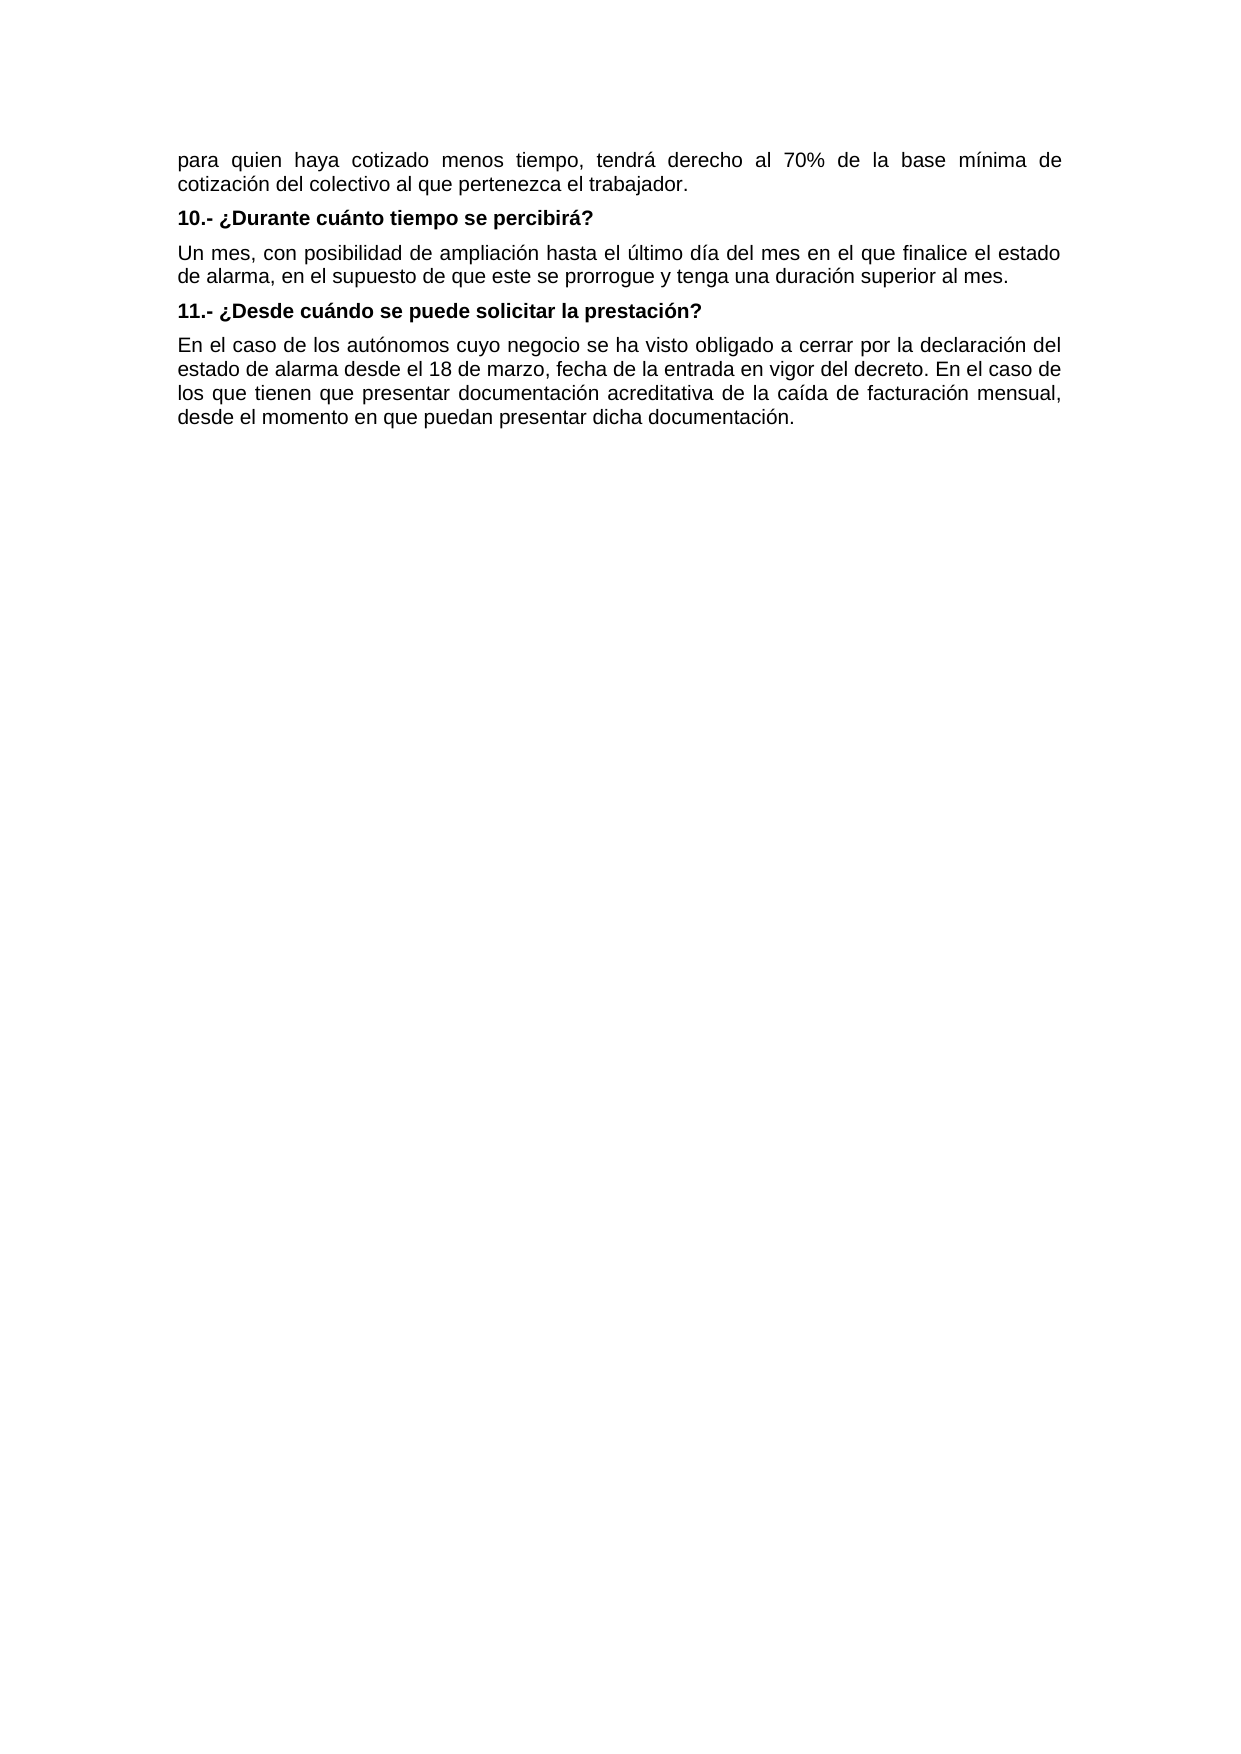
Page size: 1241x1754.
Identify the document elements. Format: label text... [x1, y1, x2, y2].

text 10.- ¿Durante cuánto tiempo se percibirá? [177, 206, 1063, 230]
text 11.- ¿Desde cuándo se puede solicitar la prestación? [177, 299, 1063, 323]
text En el caso de los autónomos cuyo negocio se ha visto obligado a cerrar por la declaración del estado de alarma desde el 18 de marzo, fecha de la entrada en vigor del decreto. En el caso de los que tienen que presentar documentación acreditativa de la caída de facturación mensual, desde el momento en que puedan presentar dicha documentación. [177, 333, 1063, 429]
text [177, 148, 1063, 196]
text Un mes, con posibilidad de ampliación hasta el último día del mes en el que finalice el estado de alarma, en el supuesto de que este se prorrogue y tenga una duración superior al mes. [177, 240, 1063, 288]
